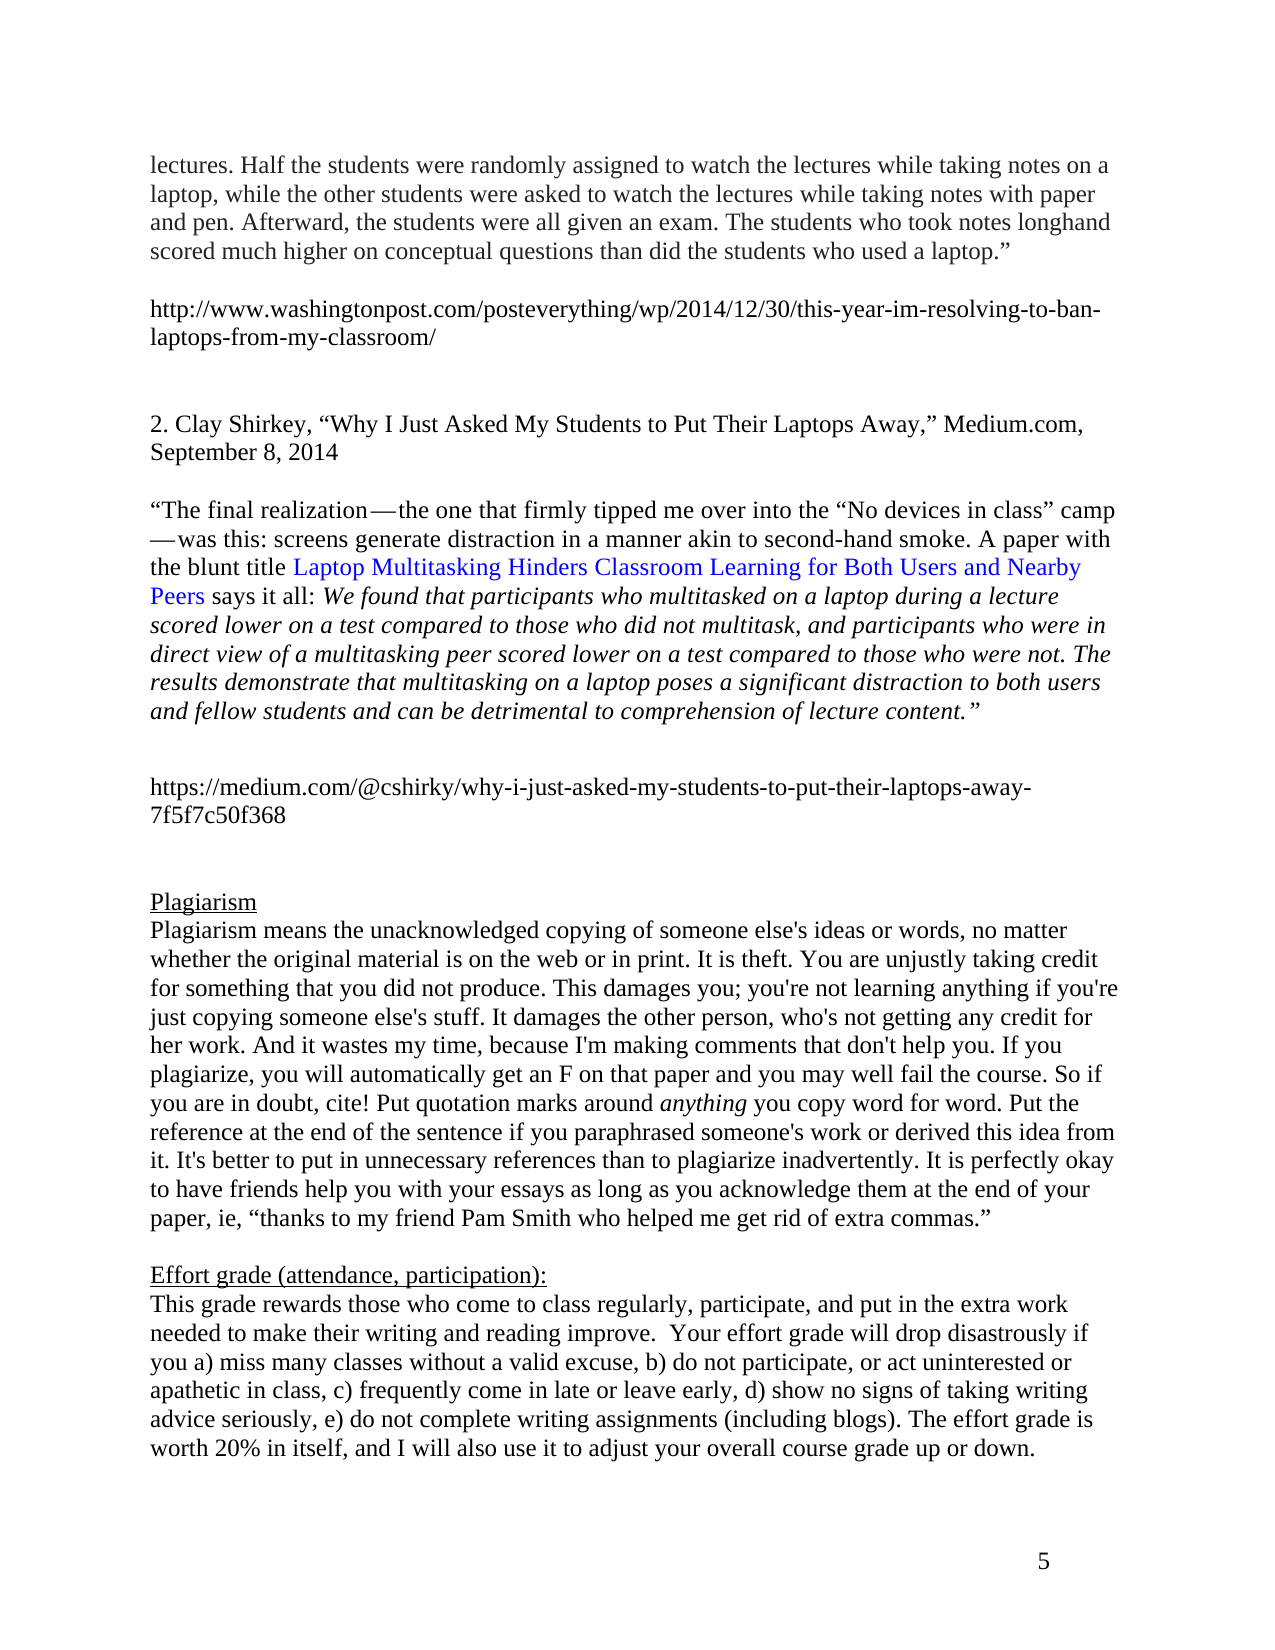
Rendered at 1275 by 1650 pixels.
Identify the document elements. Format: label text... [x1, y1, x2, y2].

text Plagiarism means the unacknowledged copying of someone else's ideas or words, no matter whether the original material is on the web or in print. It is theft. You are unjustly taking credit for something that you did not produce. This damages you; you're not learning anything if you're just copying someone else's stuff. It damages the other person, who's not getting any credit for her work. And it wastes my time, because I'm making comments that don't help you. If you plagiarize, you will automatically get an F on that paper and you may well fail the course. So if you are in doubt, cite! Put quotation marks around anything you copy word for word. Put the reference at the end of the sentence if you paraphrased someone's work or derived this idea from it. It's better to put in unnecessary references than to plagiarize inadvertently. It is perfectly okay to have friends help you with your essays as long as you acknowledge them at the end of your paper, ie, “thanks to my friend Pam Smith who helped me get rid of extra commas.” [150, 916, 1125, 1232]
text “The final realization — the one that firmly tipped me over into the “No devices in class” camp — was this: screens generate distraction in a manner akin to second-hand smoke. A paper with the blunt title Laptop Multitasking Hinders Classroom Learning for Both Users and Nearby Peers says it all: We found that participants who multitasked on a laptop during a lecture scored lower on a test compared to those who did not multitask, and participants who were in direct view of a multitasking peer scored lower on a test compared to those who were not. The results demonstrate that multitasking on a laptop poses a significant distraction to both users and fellow students and can be detrimental to comprehension of lecture content.” [150, 495, 1125, 725]
text This grade rewards those who come to class regularly, participate, and put in the extra work needed to make their writing and reading improve. Your effort grade will drop disastrously if you a) miss many classes without a valid excuse, b) do not participate, or act uninterested or apathetic in class, c) frequently come in late or leave early, d) show no signs of taking writing advice seriously, e) do not complete writing assignments (including blogs). The effort grade is worth 20% in itself, and I will also use it to adjust your overall course grade up or down. [150, 1289, 1125, 1462]
text 2. Clay Shirkey, “Why I Just Asked My Students to Put Their Laptops Away,” Medium.com, September 8, 2014 [150, 409, 1125, 466]
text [150, 150, 1125, 265]
text Plagiarism [150, 887, 1125, 916]
text https://medium.com/@cshirky/why-i-just-asked-my-students-to-put-their-laptops-away-7f5f7c50f368 [150, 772, 1125, 829]
text Effort grade (attendance, participation): [150, 1261, 1125, 1289]
text http://www.washingtonpost.com/posteverything/wp/2014/12/30/this-year-im-resolving-to-ban-laptops-from-my-classroom/ [150, 294, 1125, 351]
